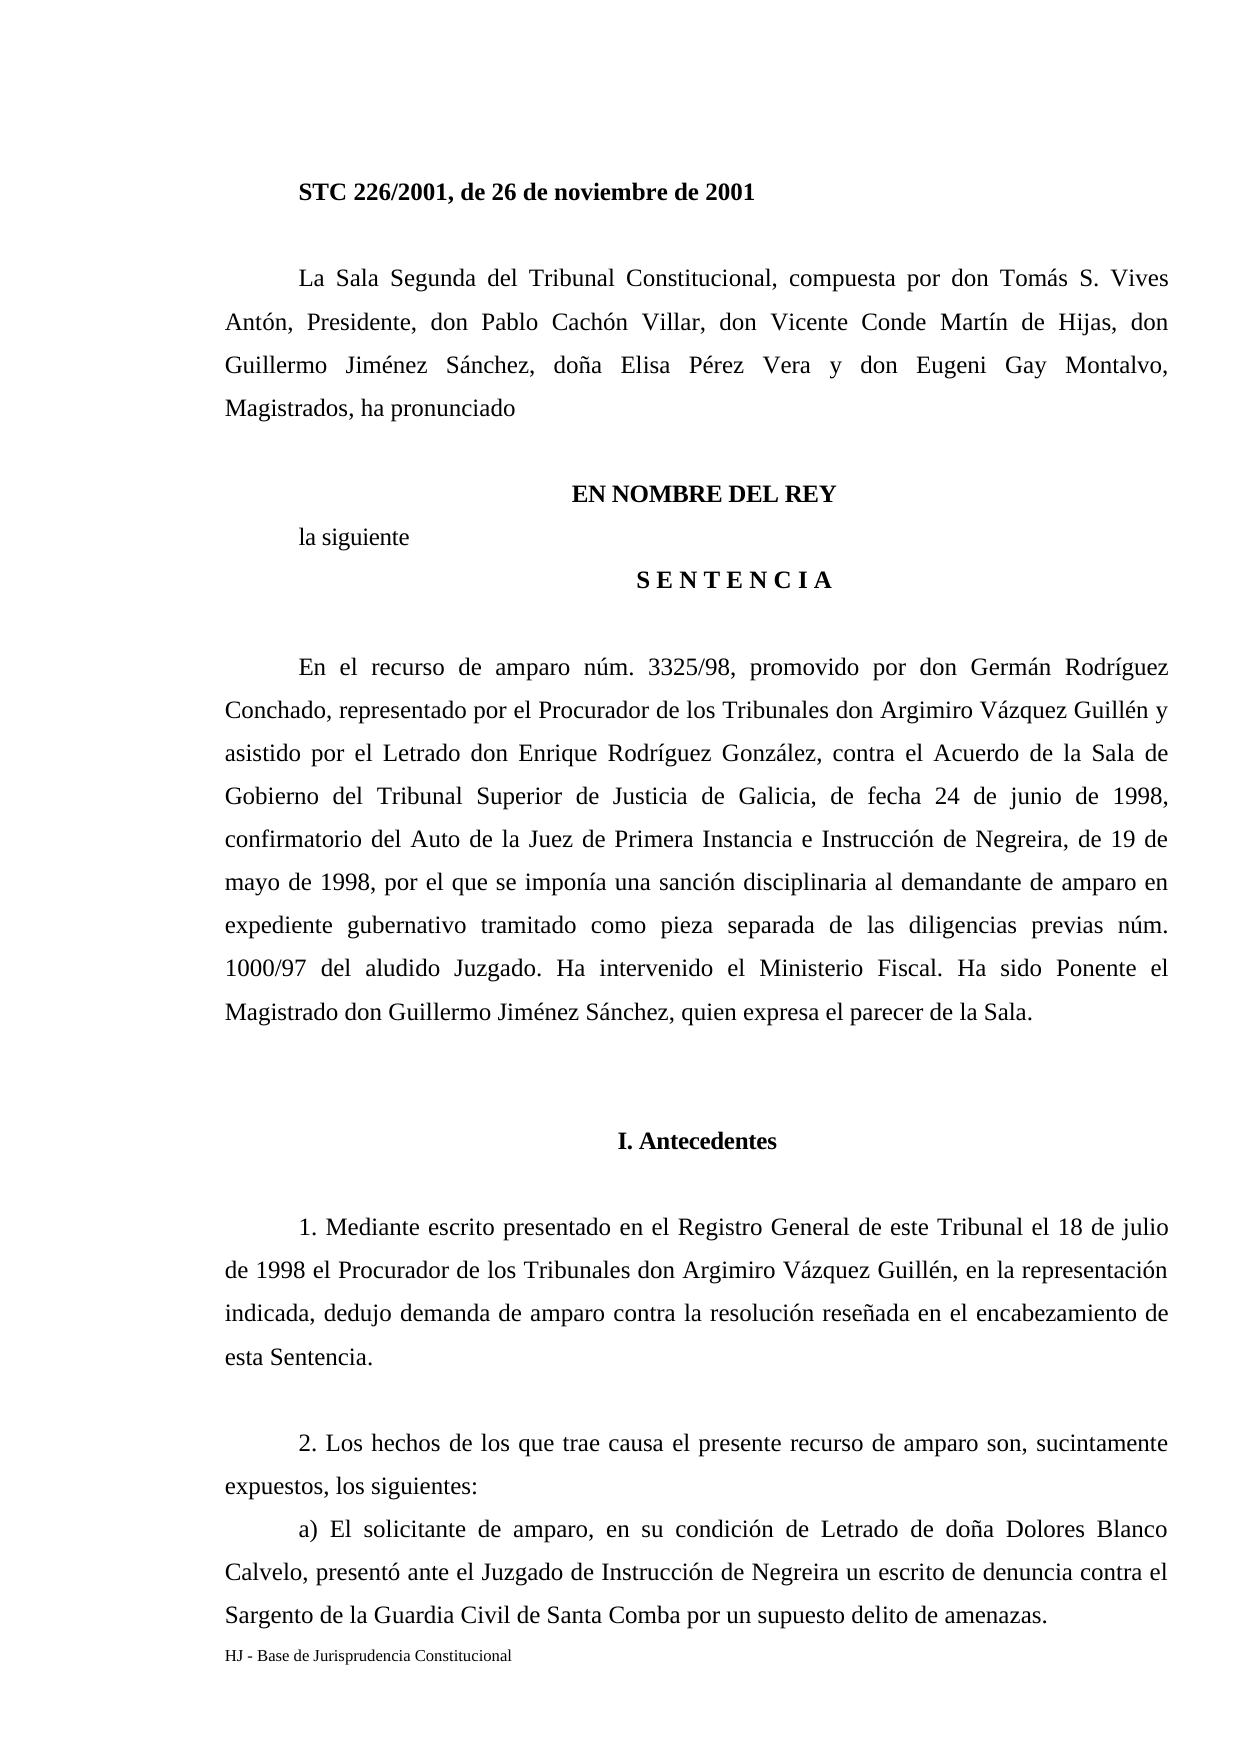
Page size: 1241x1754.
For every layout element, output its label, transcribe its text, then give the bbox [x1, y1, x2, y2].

text En el recurso de amparo núm. 3325/98, promovido por don Germán Rodríguez Conchado, representado por el Procurador de los Tribunales don Argimiro Vázquez Guillén y asistido por el Letrado don Enrique Rodríguez González, contra el Acuerdo de la Sala de Gobierno del Tribunal Superior de Justicia de Galicia, de fecha 24 de junio de 1998, confirmatorio del Auto de la Juez de Primera Instancia e Instrucción de Negreira, de 19 de mayo de 1998, por el que se imponía una sanción disciplinaria al demandante de amparo en expediente gubernativo tramitado como pieza separada de las diligencias previas núm. 1000/97 del aludido Juzgado. Ha intervenido el Ministerio Fiscal. Ha sido Ponente el Magistrado don Guillermo Jiménez Sánchez, quien expresa el parecer de la Sala. [224, 652, 1169, 1025]
text 2. Los hechos de los que trae causa el presente recurso de amparo son, sucintamente expuestos, los siguientes: [224, 1428, 1169, 1500]
text a) El solicitante de amparo, en su condición de Letrado de doña Dolores Blanco Calvelo, presentó ante el Juzgado de Instrucción de Negreira un escrito de denuncia contra el Sargento de la Guardia Civil de Santa Comba por un supuesto delito de amenazas. [224, 1514, 1169, 1629]
text la siguiente [224, 522, 1110, 551]
text 1. Mediante escrito presentado en el Registro General de este Tribunal el 18 de julio de 1998 el Procurador de los Tribunales don Argimiro Vázquez Guillén, en la representación indicada, dedujo demanda de amparo contra la resolución reseñada en el encabezamiento de esta Sentencia. [224, 1212, 1169, 1370]
text EN NOMBRE DEL REY [224, 479, 1110, 508]
text I. Antecedentes [224, 1126, 1169, 1155]
text STC 226/2001, de 26 de noviembre de 2001 [224, 177, 1169, 206]
text La Sala Segunda del Tribunal Constitucional, compuesta por don Tomás S. Vives Antón, Presidente, don Pablo Cachón Villar, don Vicente Conde Martín de Hijas, don Guillermo Jiménez Sánchez, doña Elisa Pérez Vera y don Eugeni Gay Montalvo, Magistrados, ha pronunciado [224, 263, 1169, 422]
text S E N T E N C I A [224, 565, 1169, 594]
